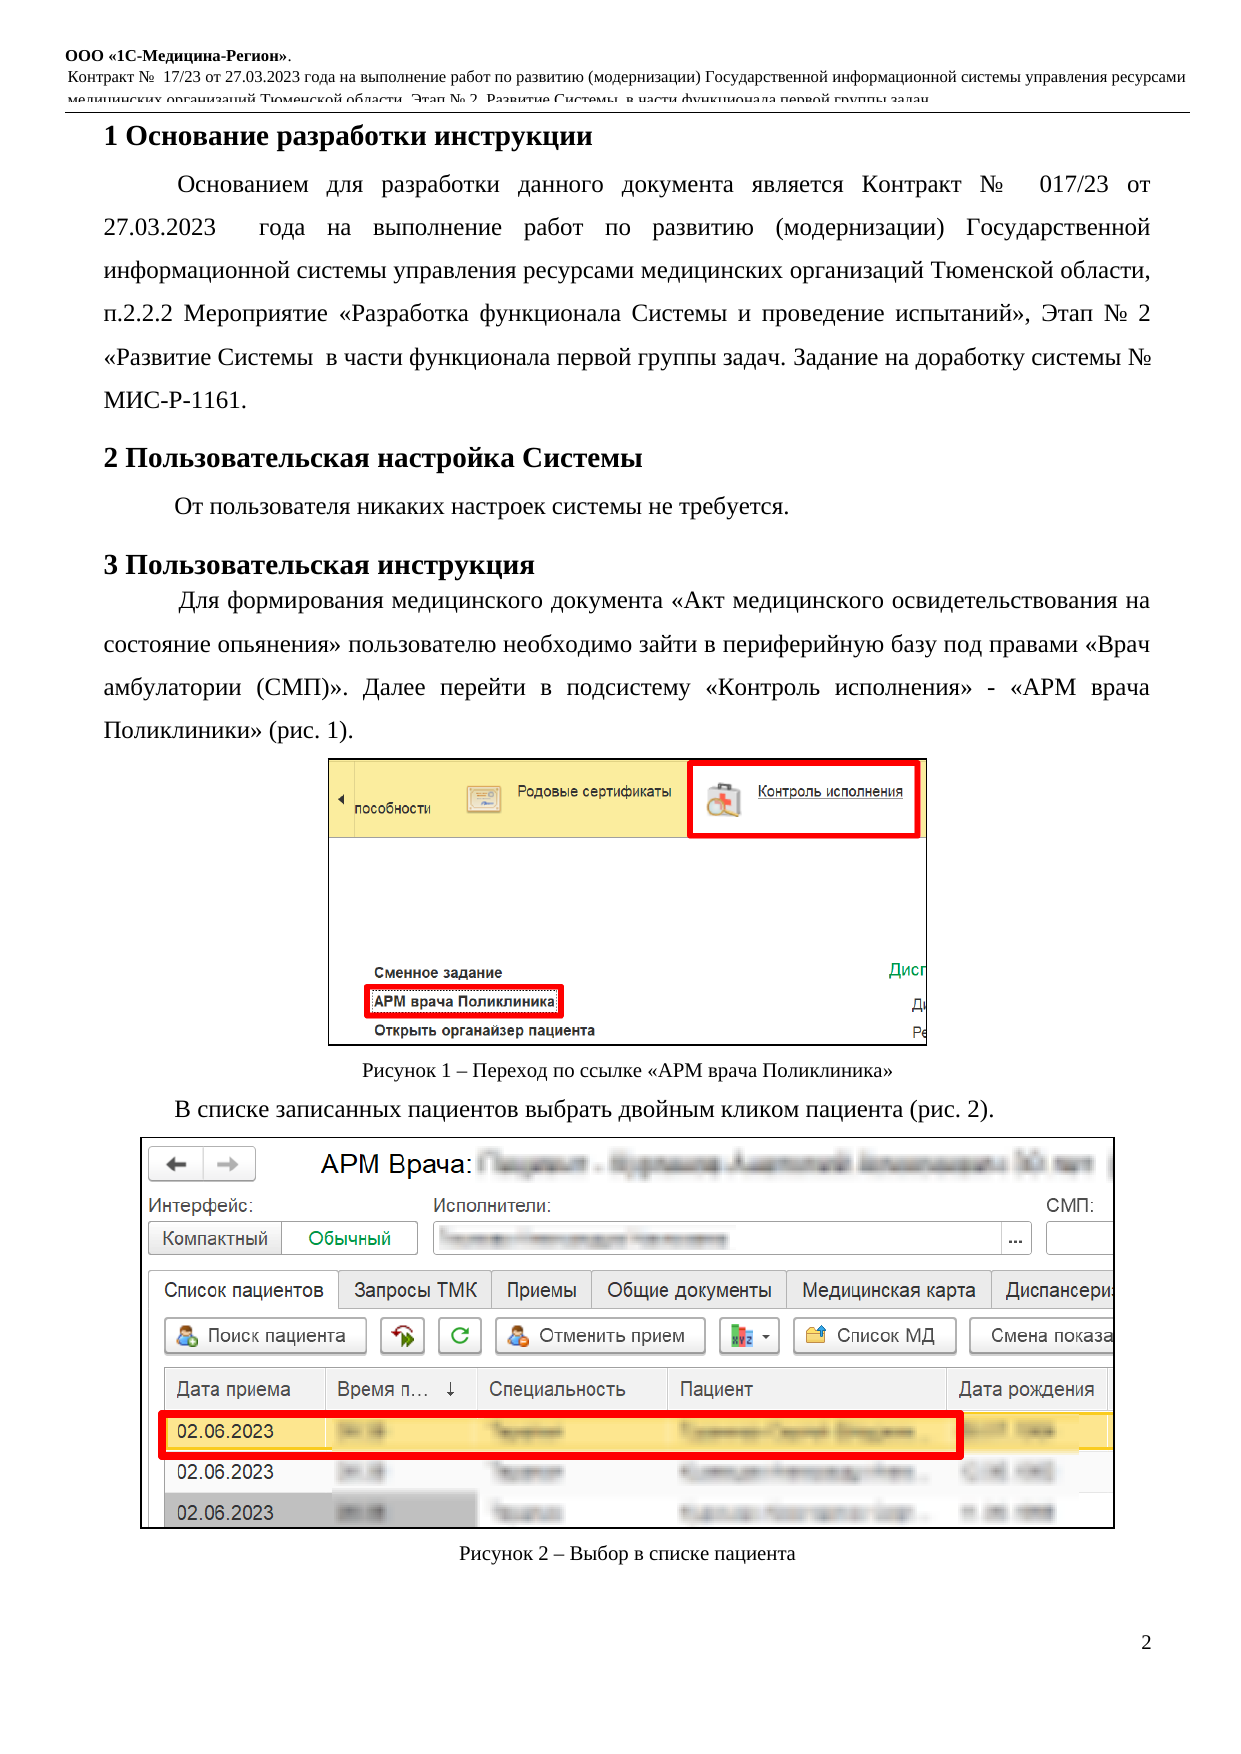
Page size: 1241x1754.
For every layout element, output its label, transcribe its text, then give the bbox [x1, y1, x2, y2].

text Основанием для разработки данного документа является Контракт № 017/23 от 27.03.2023 года на выполнение работ по развитию (модернизации) Государственной информационной системы управления ресурсами медицинских организаций Тюменской области, п.2.2.2 Мероприятие «Разработка функционала Системы и проведение испытаний», Этап № 2 «Развитие Системы в части функционала первой группы задач. Задание на доработку системы № МИС-Р-1161. [103, 169, 1152, 413]
text 2 Пользовательская настройка Системы [103, 440, 1152, 474]
text 1 Основание разработки инструкции [103, 113, 1152, 152]
table_header ООО «1С-Медицина-Регион». Контракт № 17/23 от 27.03.2023 года на выполнение работ по развитию (модернизации) Государственной информационной системы управления ресурсами медицинских организаций Тюменской области. Этап № 2. Развитие Системы в части функционала первой группы задач. [65, 13, 1189, 112]
text Рисунок 1 – Переход по ссылке «АРМ врача Поликлиника» [103, 1058, 1152, 1082]
text Рисунок 2 – Выбор в списке пациента [103, 1541, 1152, 1565]
text От пользователя никаких настроек системы не требуется. [103, 491, 1152, 520]
text 3 Пользовательская инструкция [103, 547, 1152, 581]
picture [142, 1138, 1113, 1527]
text Для формирования медицинского документа «Акт медицинского освидетельствования на состояние опьянения» пользователю необходимо зайти в периферийную базу под правами «Врач амбулатории (СМП)». Далее перейти в подсистему «Контроль исполнения» - «АРМ врача Поликлиники» (рис. 1). [103, 586, 1152, 744]
picture [329, 760, 926, 1044]
text В списке записанных пациентов выбрать двойным кликом пациента (рис. 2). [103, 1094, 1152, 1122]
